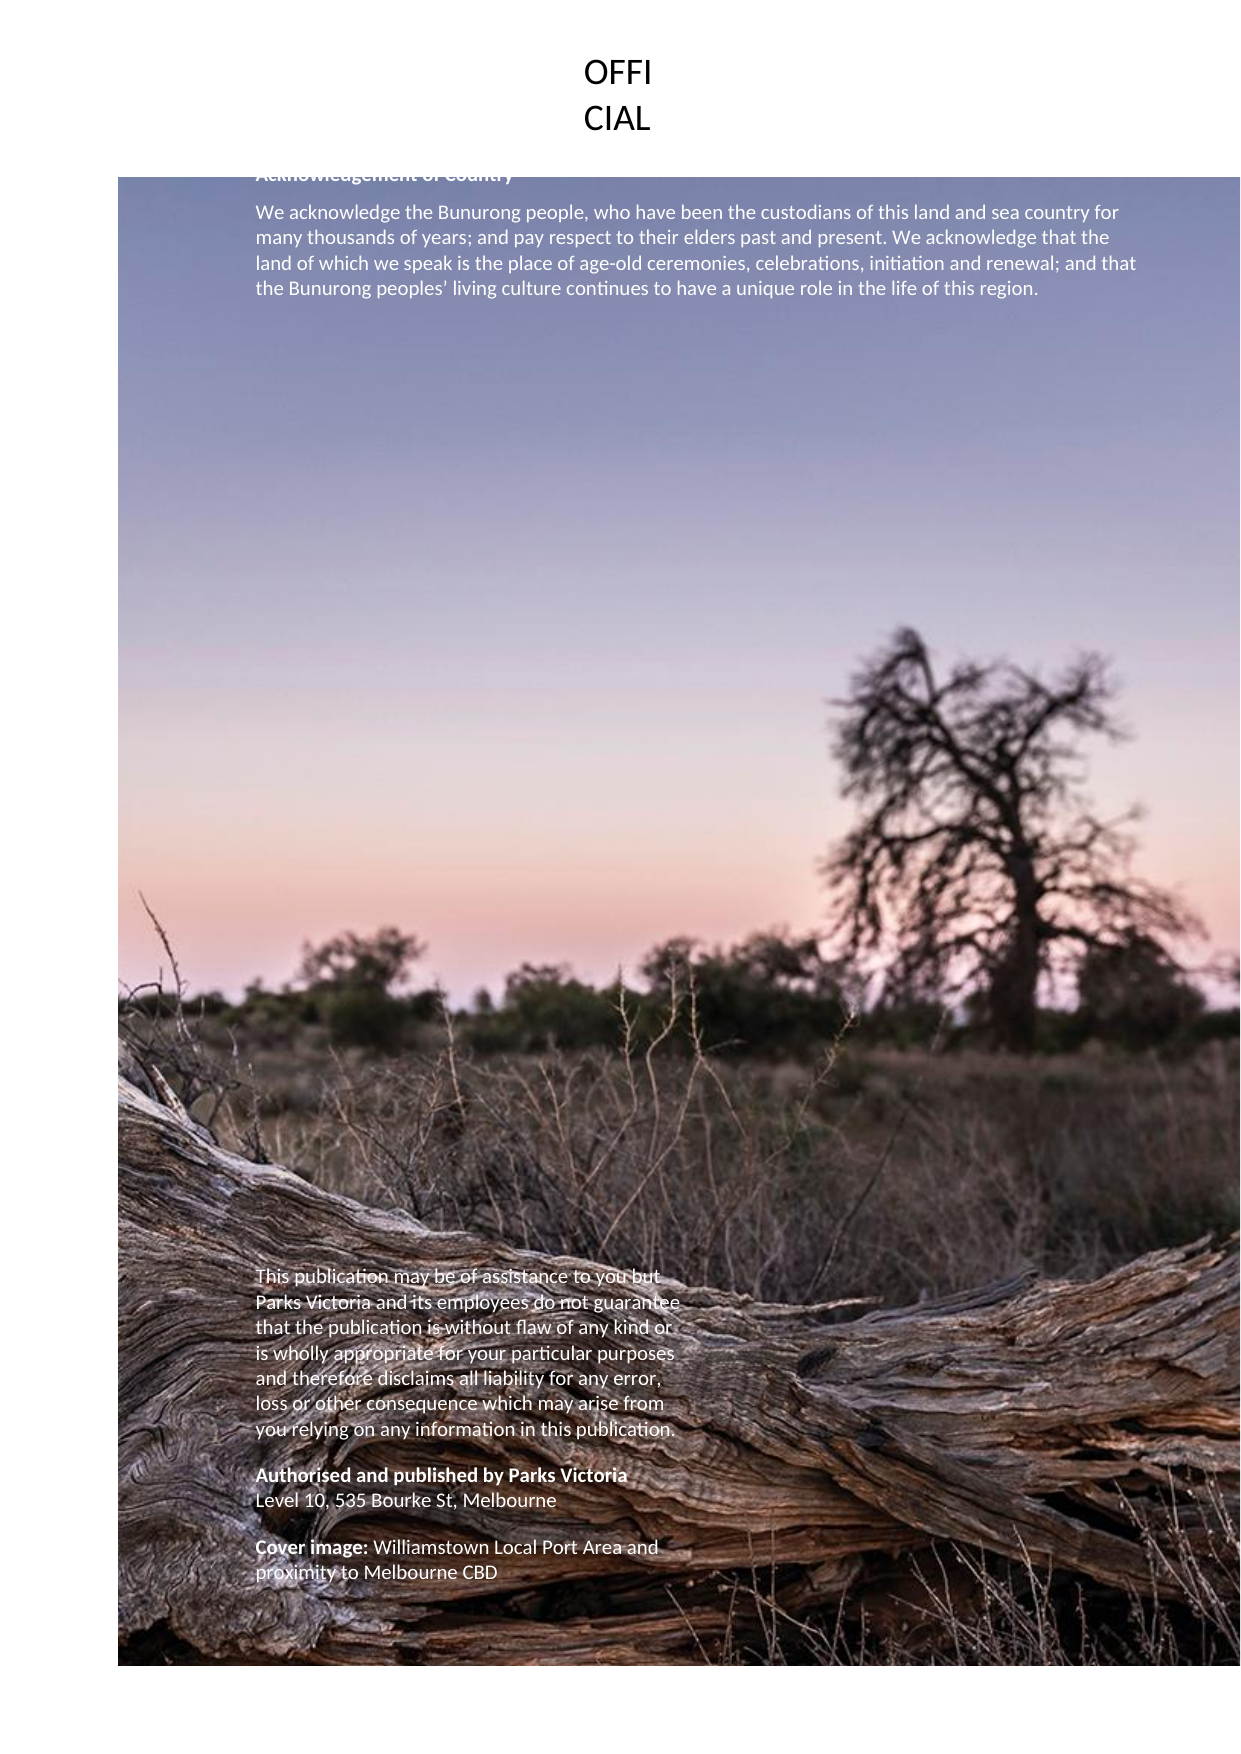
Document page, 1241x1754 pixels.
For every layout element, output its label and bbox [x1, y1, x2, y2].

picture [118, 177, 1241, 1666]
